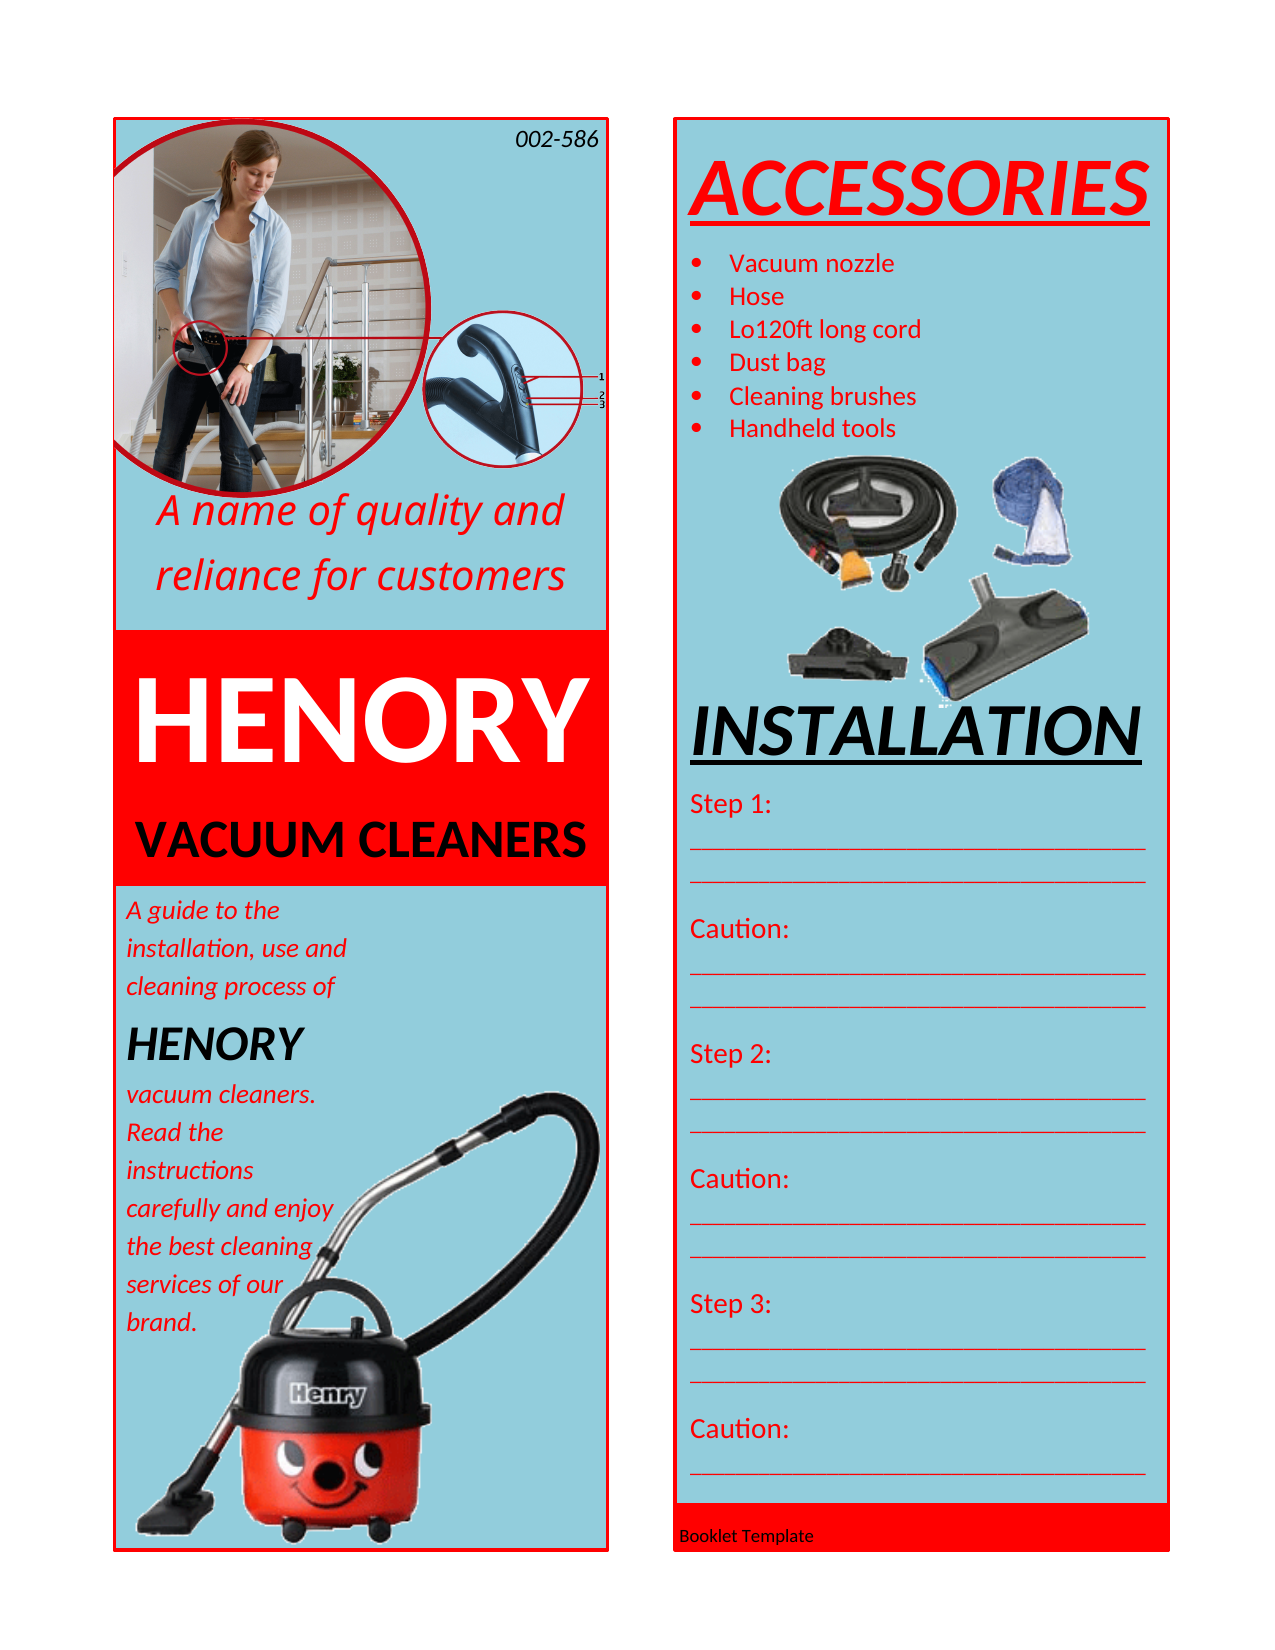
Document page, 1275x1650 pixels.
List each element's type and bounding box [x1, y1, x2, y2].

picture [126, 1070, 600, 1547]
picture [114, 118, 608, 498]
picture [778, 454, 1094, 708]
